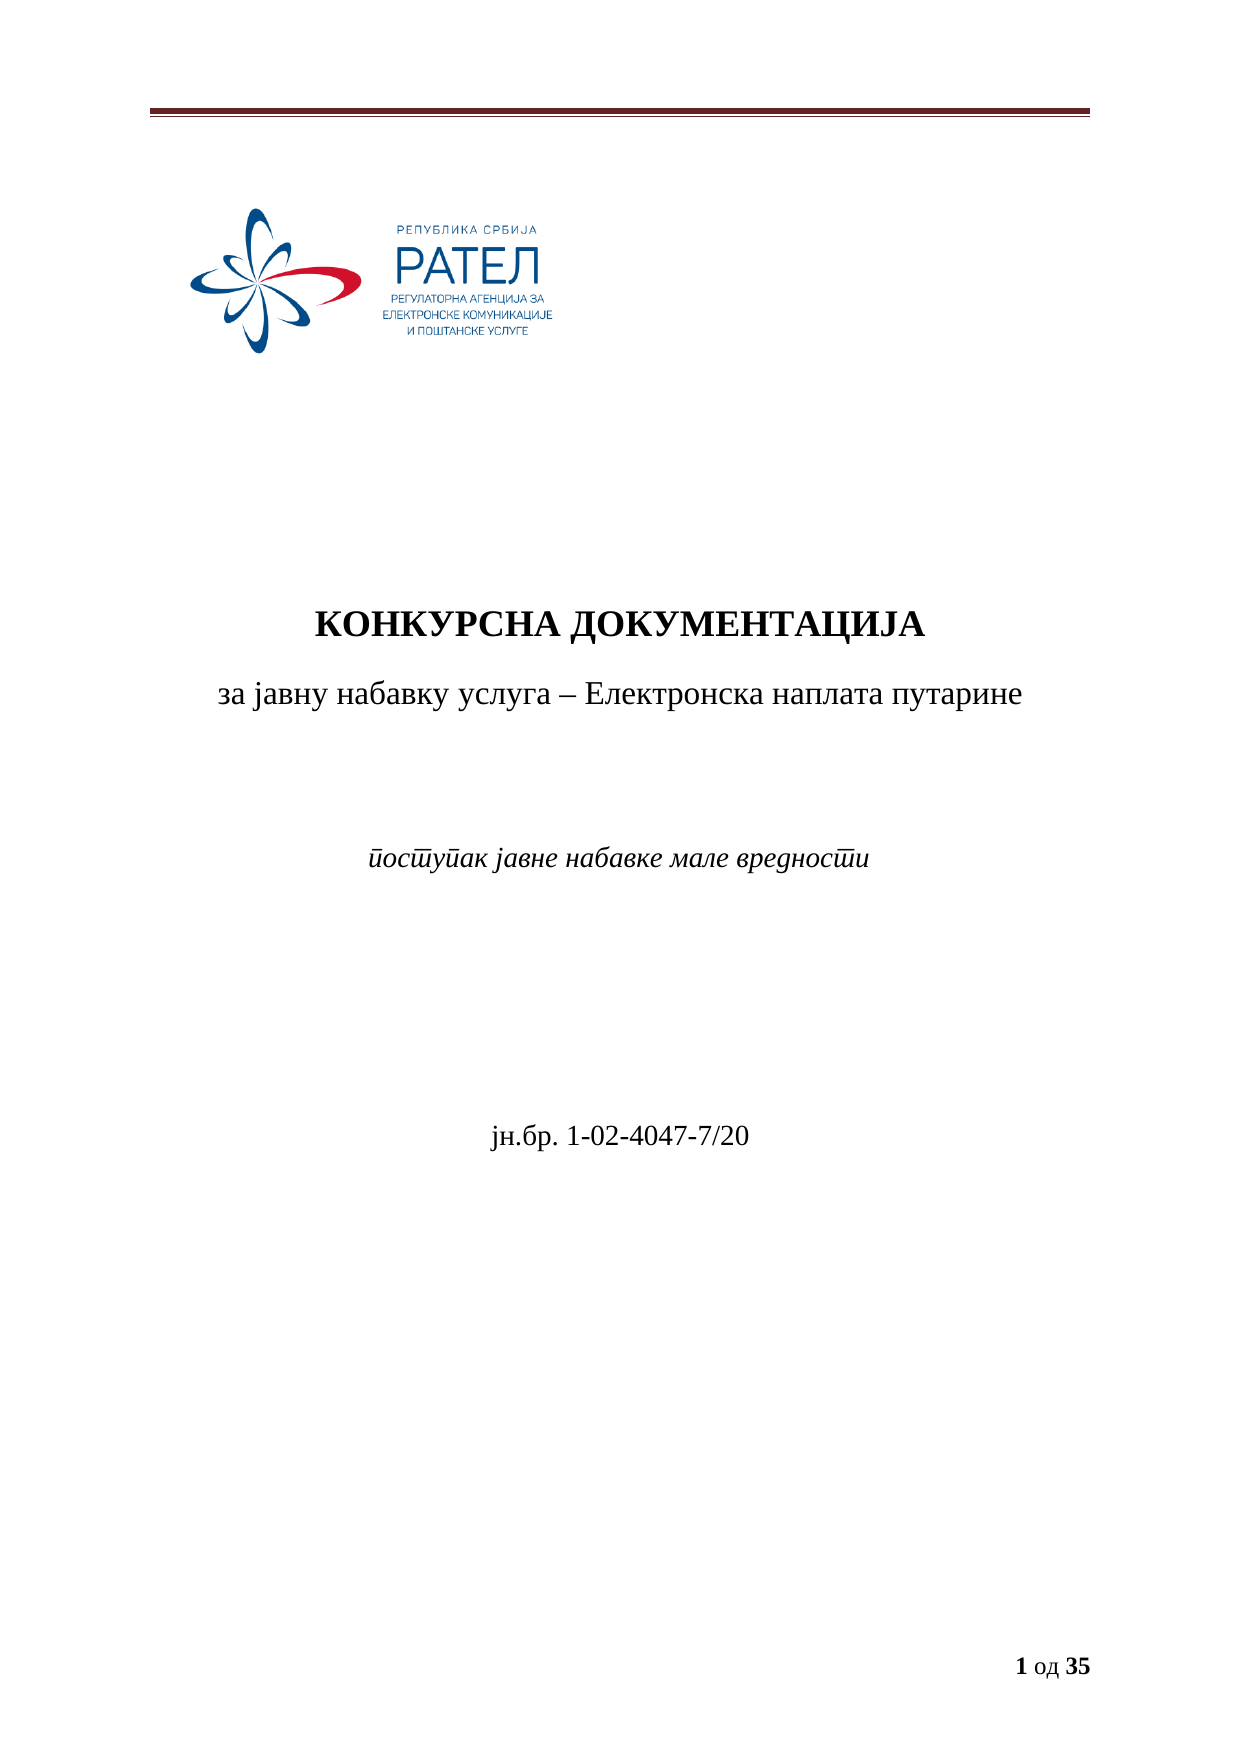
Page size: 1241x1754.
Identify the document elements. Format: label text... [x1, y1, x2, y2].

subtitle КОНКУРСНА ДОКУМЕНТАЦИЈА [150, 601, 1090, 644]
picture [187, 203, 557, 357]
text поступак јавне набавке мале вредности [150, 841, 1090, 874]
text јн.бр. 1-02-4047-7/20 [150, 1118, 1090, 1152]
text за јавну набавку услуга – Електронска наплата путарине [150, 673, 1090, 711]
